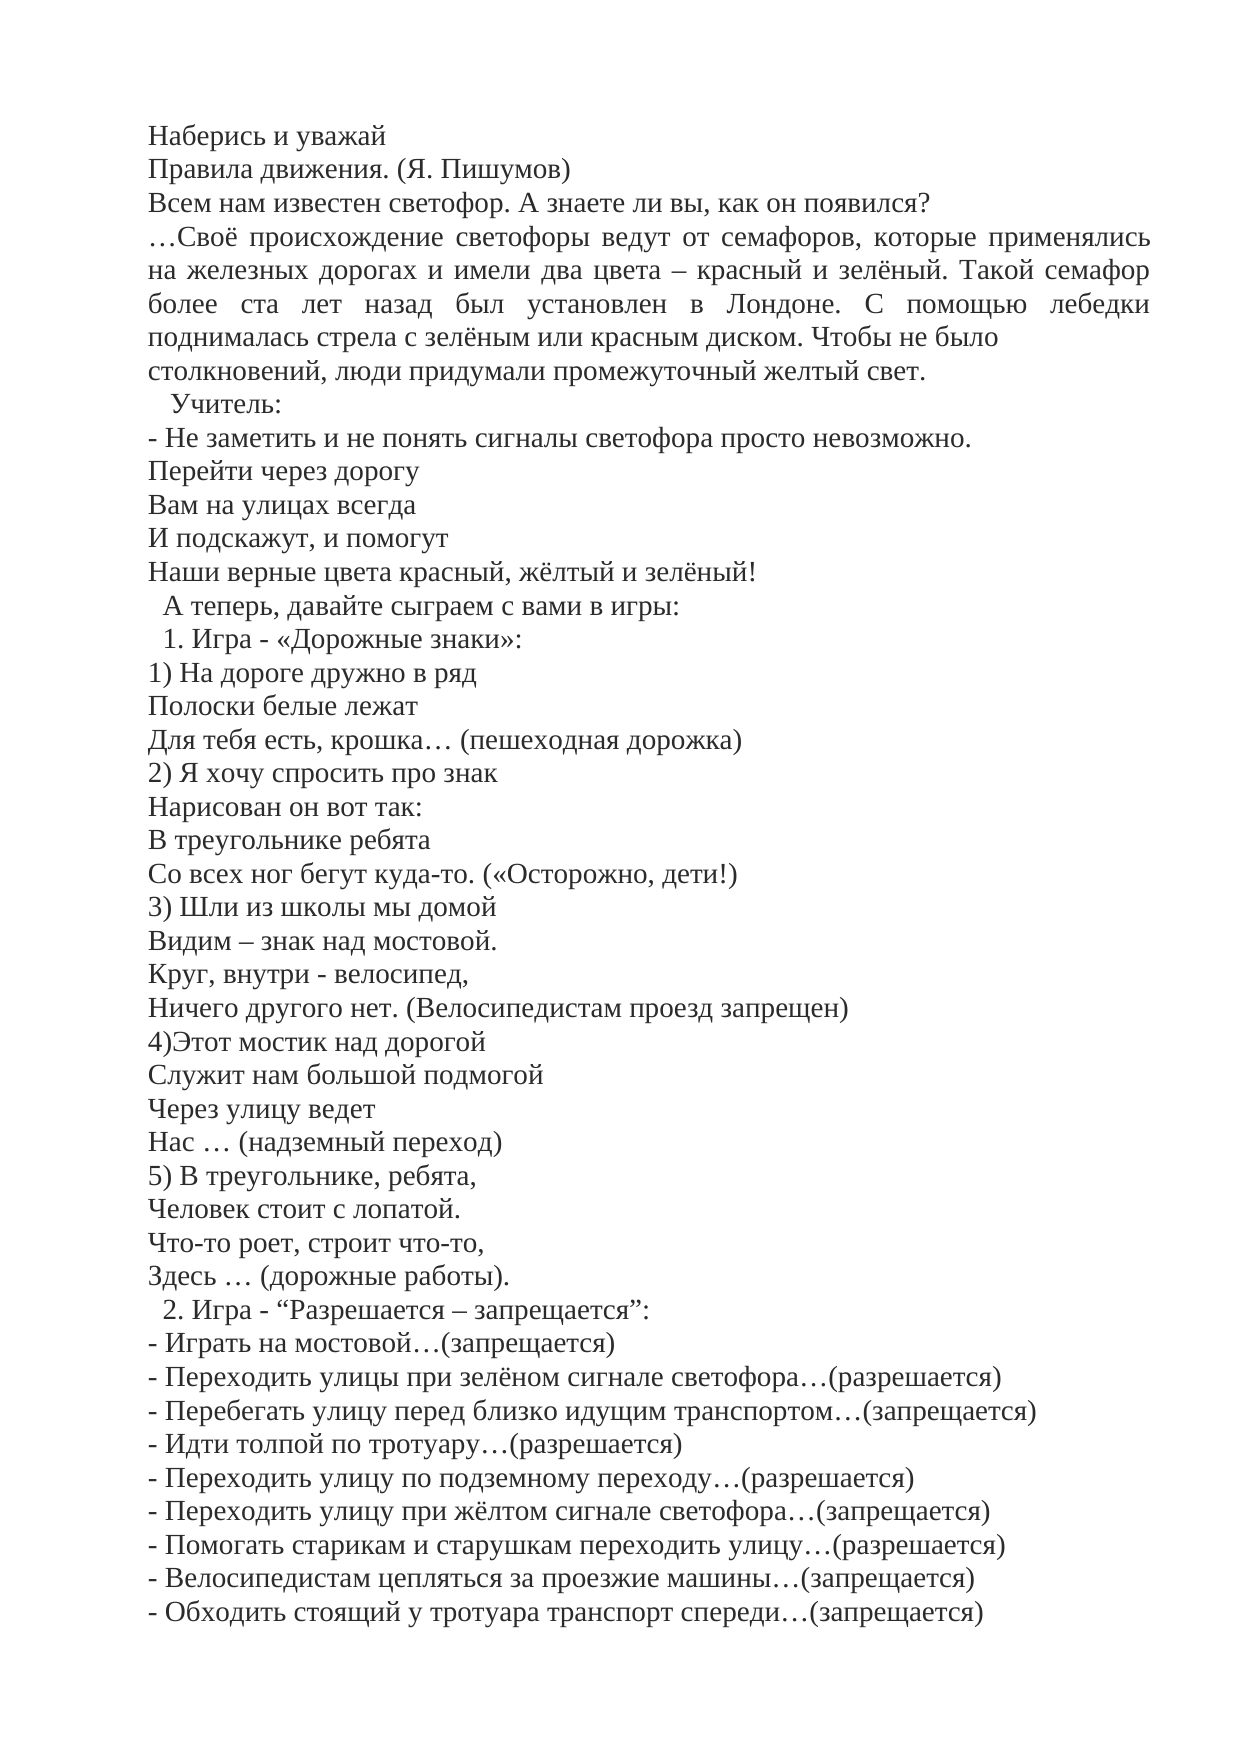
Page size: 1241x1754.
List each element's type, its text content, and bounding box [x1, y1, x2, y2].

text 5) В треугольнике, ребята, [148, 1158, 1152, 1191]
text - Переходить улицу при жёлтом сигнале светофора…(запрещается) [148, 1493, 1152, 1527]
text Нарисован он вот так: [148, 789, 1152, 822]
text Всем нам известен светофор. А знаете ли вы, как он появился? [148, 185, 1152, 219]
text …Своё происхождение светофоры ведут от семафоров, которые применялись на железных дорогах и имели два цвета – красный и зелёный. Такой семафор более ста лет назад был установлен в Лондоне. С помощью лебедки поднималась стрела с зелёным или красным диском. Чтобы не было [148, 219, 1152, 353]
text 1) На дороге дружно в ряд [148, 655, 1152, 688]
text И подскажут, и помогут [148, 521, 1152, 554]
text Наберись и уважай [148, 118, 1152, 152]
text Для тебя есть, крошка… (пешеходная дорожка) [148, 722, 1152, 755]
text 4)Этот мостик над дорогой [148, 1024, 1152, 1057]
text - Играть на мостовой…(запрещается) [148, 1326, 1152, 1359]
text В треугольнике ребята [148, 822, 1152, 856]
text - Перебегать улицу перед близко идущим транспортом…(запрещается) [148, 1393, 1152, 1426]
text 3) Шли из школы мы домой [148, 889, 1152, 923]
text - Идти толпой по тротуару…(разрешается) [148, 1426, 1152, 1460]
text - Переходить улицу по подземному переходу…(разрешается) [148, 1460, 1152, 1493]
text 2. Игра - “Разрешается – запрещается”: [148, 1292, 1152, 1326]
text Здесь … (дорожные работы). [148, 1258, 1152, 1292]
text Видим – знак над мостовой. [148, 923, 1152, 957]
text - Велосипедистам цепляться за проезжие машины…(запрещается) [148, 1560, 1152, 1594]
text 1. Игра - «Дорожные знаки»: [148, 621, 1152, 655]
text Полоски белые лежат [148, 688, 1152, 722]
text Человек стоит с лопатой. [148, 1191, 1152, 1225]
text А теперь, давайте сыграем с вами в игры: [148, 588, 1152, 621]
text Правила движения. (Я. Пишумов) [148, 152, 1152, 185]
text - Помогать старикам и старушкам переходить улицу…(разрешается) [148, 1527, 1152, 1560]
text Со всех ног бегут куда-то. («Осторожно, дети!) [148, 856, 1152, 889]
text Через улицу ведет [148, 1091, 1152, 1124]
text Служит нам большой подмогой [148, 1057, 1152, 1091]
text - Обходить стоящий у тротуара транспорт спереди…(запрещается) [148, 1594, 1152, 1627]
text - Переходить улицы при зелёном сигнале светофора…(разрешается) [148, 1359, 1152, 1393]
text столкновений, люди придумали промежуточный желтый свет. [148, 353, 1152, 386]
text Перейти через дорогу [148, 453, 1152, 487]
text Вам на улицах всегда [148, 487, 1152, 521]
text Ничего другого нет. (Велосипедистам проезд запрещен) [148, 990, 1152, 1024]
text 2) Я хочу спросить про знак [148, 755, 1152, 789]
text - Не заметить и не понять сигналы светофора просто невозможно. [148, 420, 1152, 453]
text Наши верные цвета красный, жёлтый и зелёный! [148, 554, 1152, 588]
text Нас … (надземный переход) [148, 1124, 1152, 1158]
text Учитель: [148, 386, 1152, 420]
text Круг, внутри - велосипед, [148, 957, 1152, 990]
text Что-то роет, строит что-то, [148, 1225, 1152, 1258]
